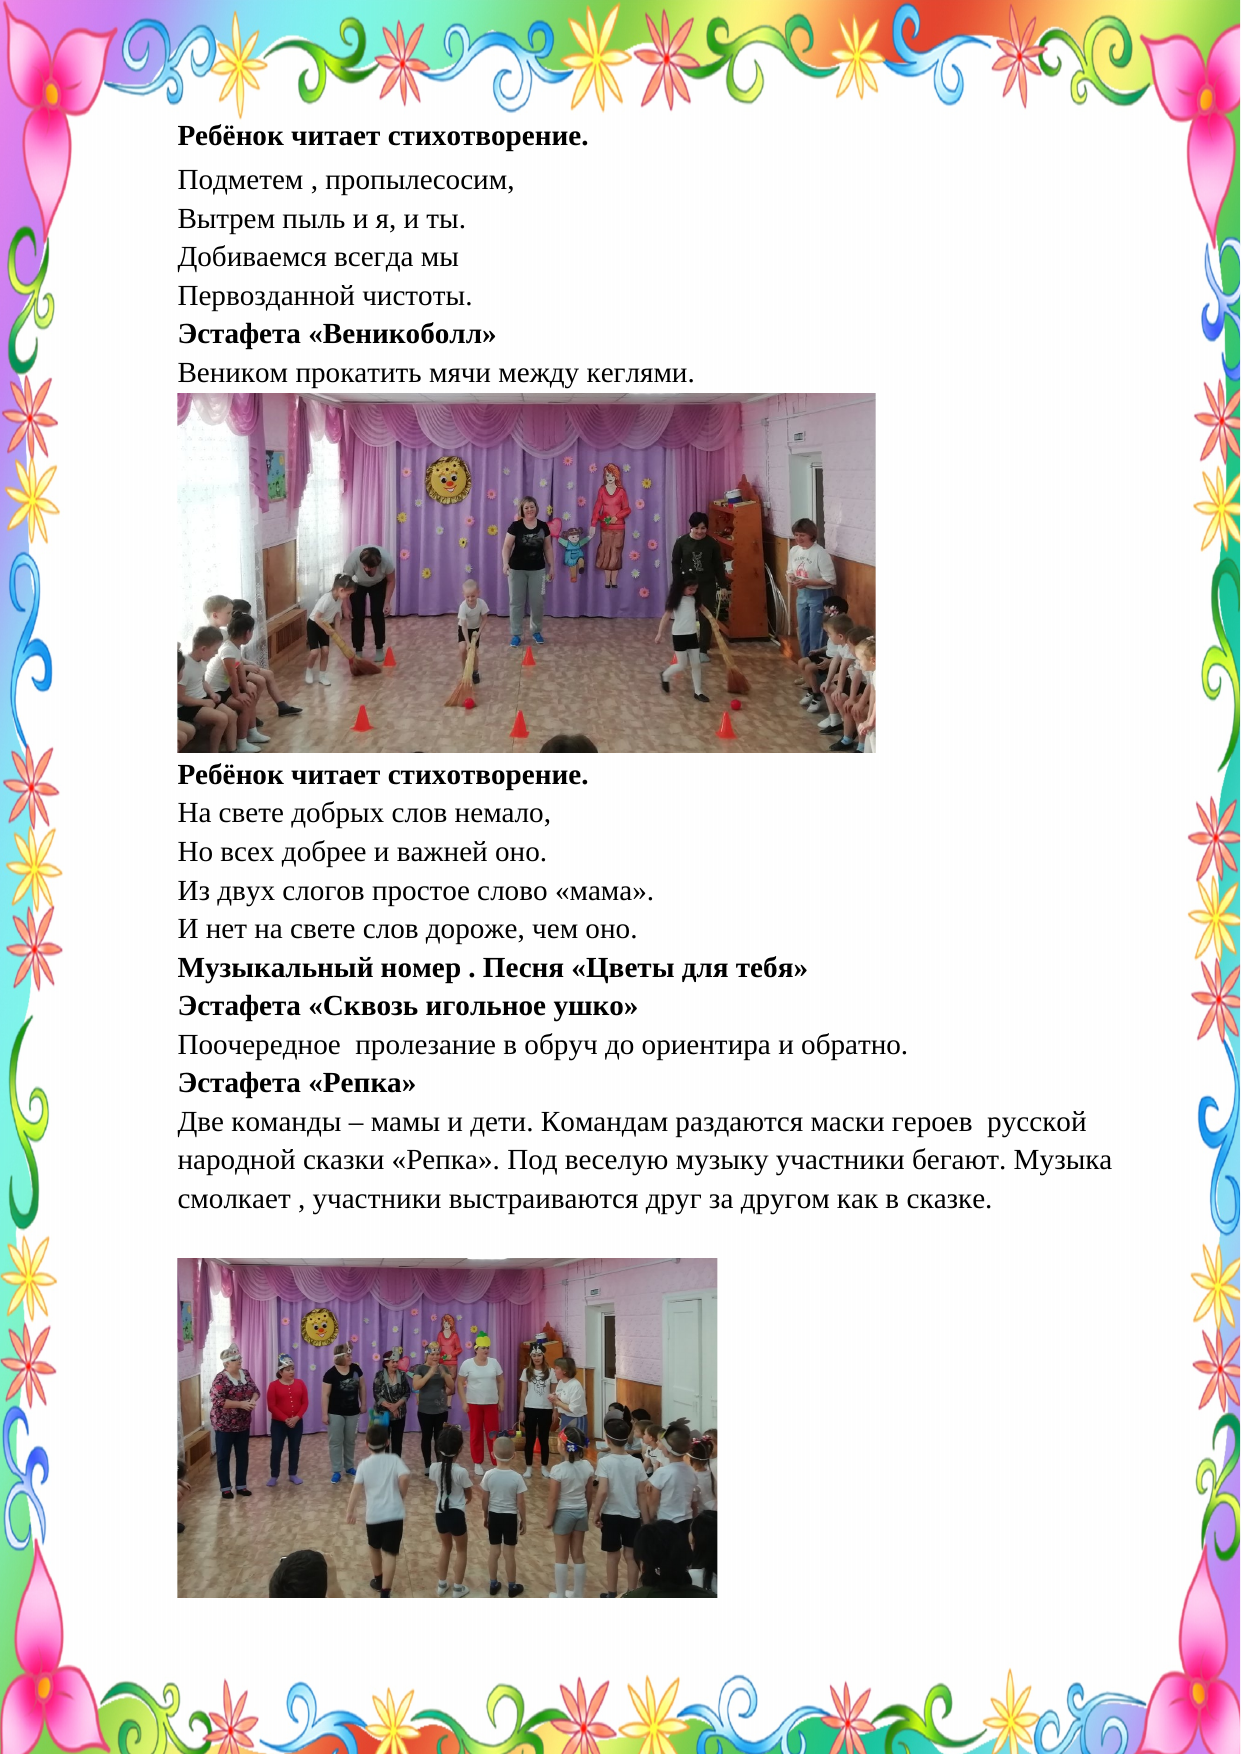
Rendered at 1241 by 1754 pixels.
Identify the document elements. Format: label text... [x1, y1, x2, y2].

text Но всех добрее и важней оно. [177, 834, 1152, 868]
text Вытрем пыль и я, и ты. [177, 201, 1152, 234]
text Две команды – мамы и дети. Командам раздаются маски героев русской народной сказки «Репка». Под веселую музыку участники бегают. Музыка смолкает , участники выстраиваются друг за другом как в сказке. [177, 1104, 1152, 1214]
text Эстафета «Сквозь игольное ушко» [177, 988, 1152, 1022]
text Музыкальный номер . Песня «Цветы для тебя» [177, 950, 1152, 983]
text Эстафета «Репка» [177, 1065, 1152, 1099]
text Ребёнок читает стихотворение. [177, 118, 1152, 152]
text Эстафета «Веникоболл» [177, 316, 1152, 350]
picture [0, 0, 1241, 1754]
text Подметем , пропылесосим, [177, 162, 1152, 196]
text Из двух слогов простое слово «мама». [177, 873, 1152, 906]
text Ребёнок читает стихотворение. [177, 757, 1152, 791]
text Добиваемся всегда мы [177, 239, 1152, 273]
text Первозданной чистоты. [177, 278, 1152, 311]
text И нет на свете слов дороже, чем оно. [177, 911, 1152, 945]
text На свете добрых слов немало, [177, 796, 1152, 829]
text Поочередное пролезание в обруч до ориентира и обратно. [177, 1027, 1152, 1060]
text Веником прокатить мячи между кеглями. [177, 355, 1152, 388]
